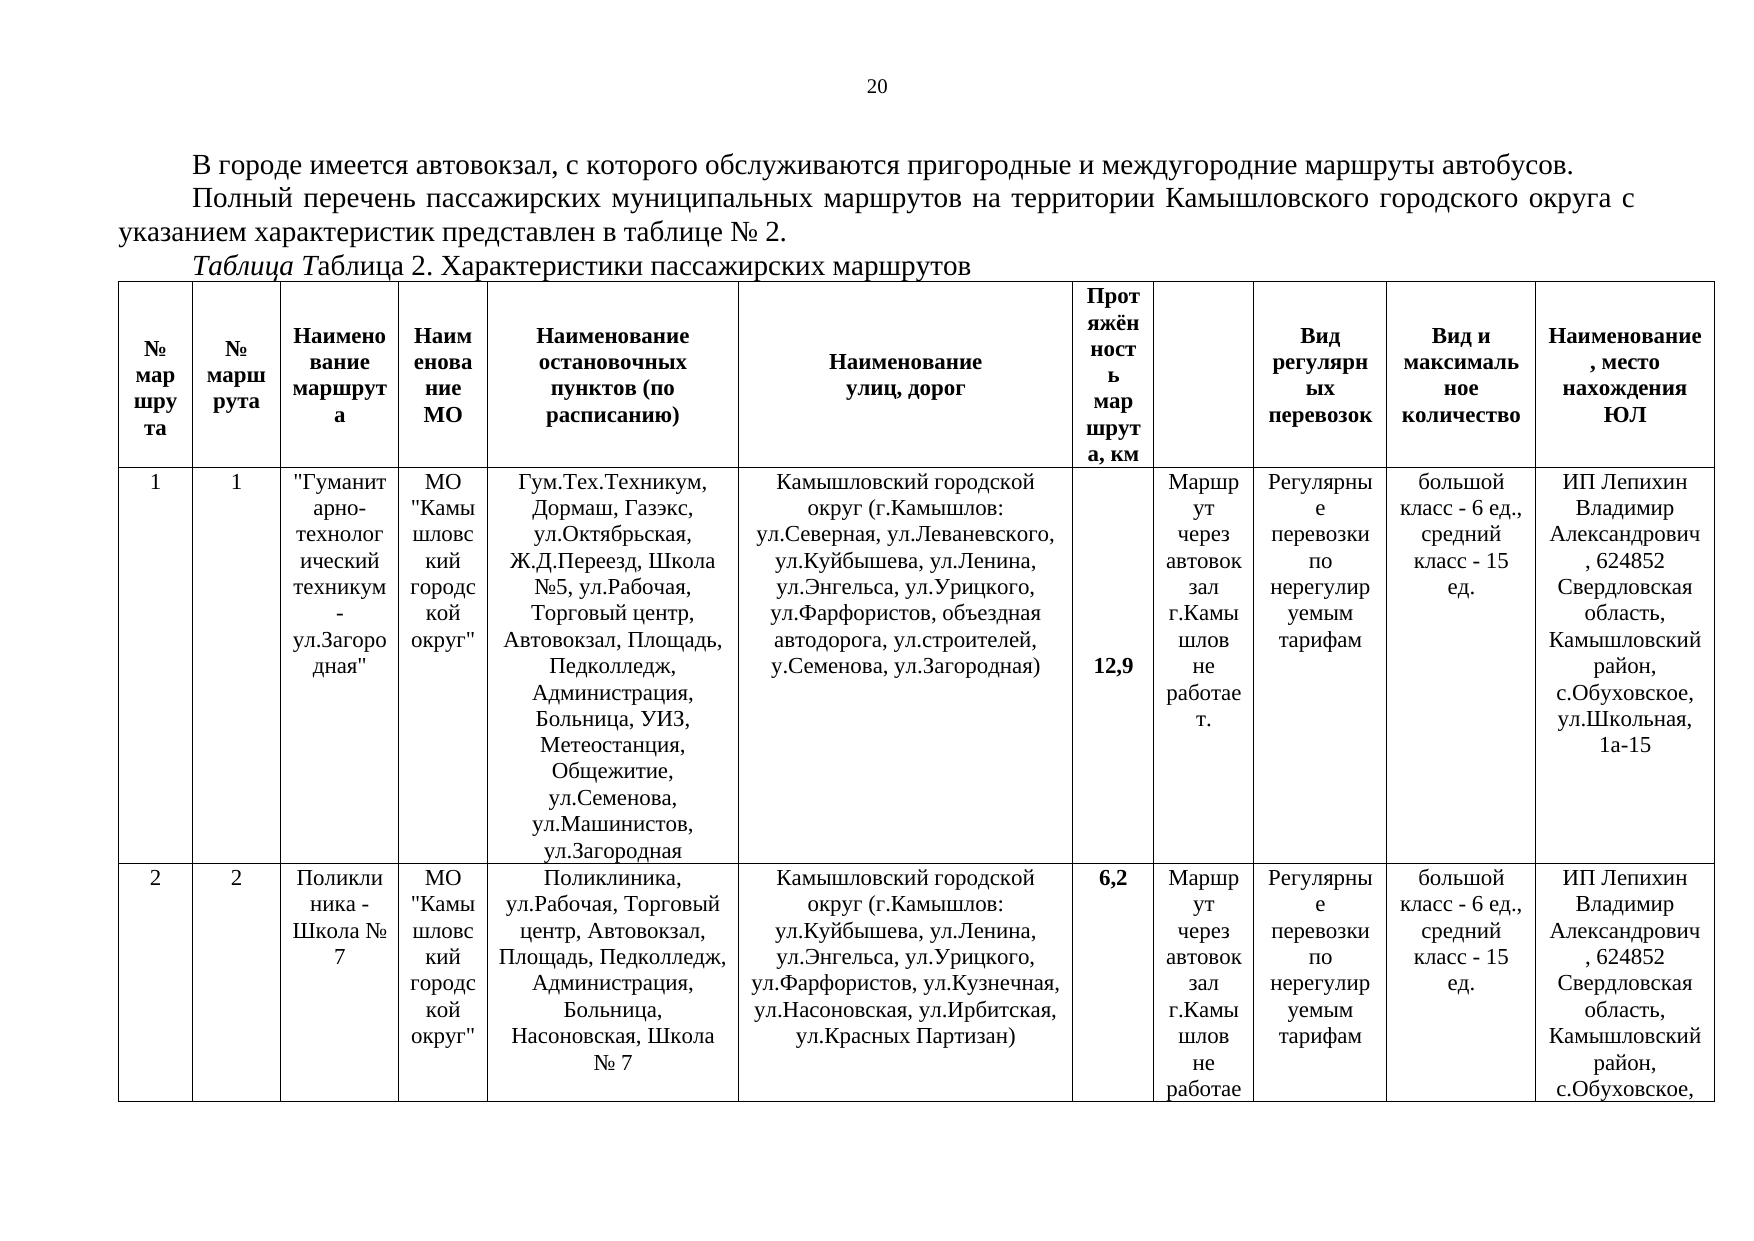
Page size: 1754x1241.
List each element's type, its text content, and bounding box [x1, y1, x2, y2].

table_cell Камышловский городской округ (г.Камышлов: ул.Северная, ул.Леваневского, ул.Куйбышева, ул.Ленина, ул.Энгельса, ул.Урицкого, ул.Фарфористов, объездная автодорога, ул.строителей, у.Семенова, ул.Загородная) [739, 468, 1072, 863]
table_cell Маршрут через автовокзал г.Камышлов не работает. [1154, 864, 1253, 1101]
table_cell 1 [119, 468, 192, 863]
table_cell "Гуманитарно-технологический техникум - ул.Загородная" [281, 468, 398, 863]
table_header Наименование маршрута [281, 282, 398, 467]
table_cell Регулярные перевозки по нерегулируемым тарифам [1254, 864, 1386, 1101]
table_cell МО "Камышловский городской округ" [399, 864, 487, 1101]
table_header Протяжённость маршрута, км [1073, 282, 1153, 467]
table_cell Поликлиника, ул.Рабочая, Торговый центр, Автовокзал, Площадь, Педколледж, Администрация, Больница, Насоновская, Школа № 7 [488, 864, 738, 1101]
text В городе имеется автовокзал, с которого обслуживаются пригородные и междугородние маршруты автобусов. [118, 147, 1636, 181]
table_cell ИП Лепихин Владимир Александрович, 624852 Свердловская область, Камышловский район, с.Обуховское, ул.Школьная, 1а-15 [1536, 864, 1714, 1101]
table_cell 2 [119, 864, 192, 1101]
table_cell 12,9 [1073, 468, 1153, 863]
table_header Наименование, место нахождения ЮЛ [1536, 282, 1714, 467]
table_cell большой класс - 6 ед., средний класс - 15 ед. [1387, 468, 1535, 863]
table_header Наименование улиц, дорог [739, 282, 1072, 467]
table_cell Маршрут через автовокзал г.Камышлов не работает. [1154, 468, 1253, 863]
table_cell ИП Лепихин Владимир Александрович, 624852 Свердловская область, Камышловский район, с.Обуховское, ул.Школьная, 1а-15 [1536, 468, 1714, 863]
table_cell большой класс - 6 ед., средний класс - 15 ед. [1387, 864, 1535, 1101]
table_cell Регулярные перевозки по нерегулируемым тарифам [1254, 468, 1386, 863]
table_header Наименование МО [399, 282, 487, 467]
text Таблица 2. Характеристики пассажирских маршрутов [118, 248, 1636, 281]
table_cell Поликлиника - Школа № 7 [281, 864, 398, 1101]
table_header [1154, 282, 1253, 467]
table_header № маршрута [119, 282, 192, 467]
table_cell МО "Камышловский городской округ" [399, 468, 487, 863]
table_cell 1 [193, 468, 280, 863]
table_cell Гум.Тех.Техникум, Дормаш, Газэкс, ул.Октябрьская, Ж.Д.Переезд, Школа №5, ул.Рабочая, Торговый центр, Автовокзал, Площадь, Педколледж, Администрация, Больница, УИЗ, Метеостанция, Общежитие, ул.Семенова, ул.Машинистов, ул.Загородная [488, 468, 738, 863]
table_cell 2 [193, 864, 280, 1101]
table_header Наименование остановочных пунктов (по расписанию) [488, 282, 738, 467]
text Полный перечень пассажирских муниципальных маршрутов на территории Камышловского городского округа с указанием характеристик представлен в таблице № 2. [118, 181, 1636, 248]
table_header Вид и максимальное количество [1387, 282, 1535, 467]
table_header № маршрута [193, 282, 280, 467]
table_header Вид регулярных перевозок [1254, 282, 1386, 467]
table_cell 6,2 [1073, 864, 1153, 1101]
